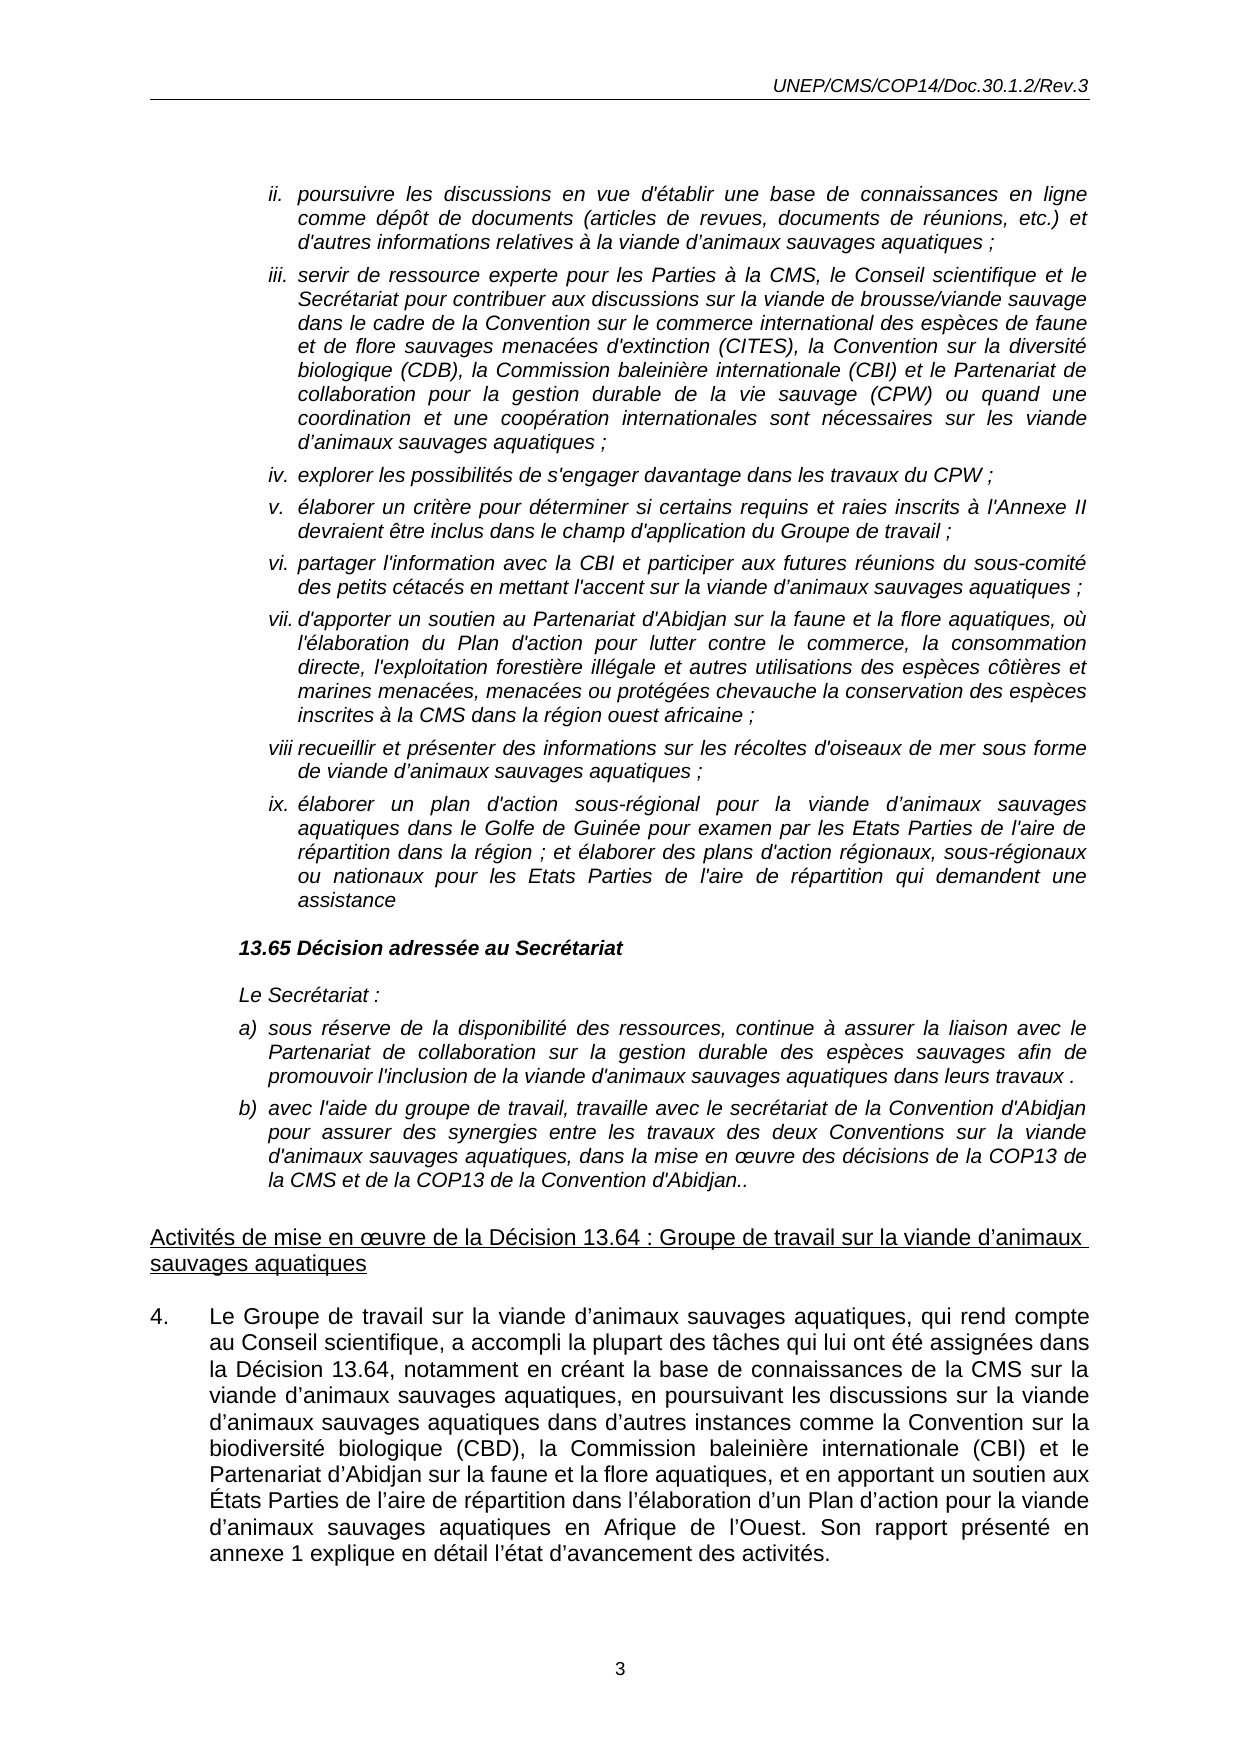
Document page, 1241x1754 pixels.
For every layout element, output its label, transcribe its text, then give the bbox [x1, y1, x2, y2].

text v. élaborer un critère pour déterminer si certains requins et raies inscrits à l'Annexe II devraient être inclus dans le champ d'application du Groupe de travail ; [268, 495, 1090, 543]
text ix. élaborer un plan d'action sous-régional pour la viande d’animaux sauvages aquatiques dans le Golfe de Guinée pour examen par les Etats Parties de l'aire de répartition dans la région ; et élaborer des plans d'action régionaux, sous-régionaux ou nationaux pour les Etats Parties de l'aire de répartition qui demandent une assistance [268, 792, 1090, 911]
text Activités de mise en œuvre de la Décision 13.64 : Groupe de travail sur la viande d’animaux sauvages aquatiques [150, 1224, 1090, 1277]
text vii. d'apporter un soutien au Partenariat d'Abidjan sur la faune et la flore aquatiques, où l'élaboration du Plan d'action pour lutter contre le commerce, la consommation directe, l'exploitation forestière illégale et autres utilisations des espèces côtières et marines menacées, menacées ou protégées chevauche la conservation des espèces inscrites à la CMS dans la région ouest africaine ; [268, 607, 1090, 727]
text vi. partager l'information avec la CBI et participer aux futures réunions du sous-comité des petits cétacés en mettant l'accent sur la viande d’animaux sauvages aquatiques ; [268, 551, 1090, 599]
text viii recueillir et présenter des informations sur les récoltes d'oiseaux de mer sous forme de viande d’animaux sauvages aquatiques ; [268, 735, 1090, 783]
text iii. servir de ressource experte pour les Parties à la CMS, le Conseil scientifique et le Secrétariat pour contribuer aux discussions sur la viande de brousse/viande sauvage dans le cadre de la Convention sur le commerce international des espèces de faune et de flore sauvages menacées d'extinction (CITES), la Convention sur la diversité biologique (CDB), la Commission baleinière internationale (CBI) et le Partenariat de collaboration pour la gestion durable de la vie sauvage (CPW) ou quand une coordination et une coopération internationales sont nécessaires sur les viande d’animaux sauvages aquatiques ; [268, 262, 1090, 454]
text iv. explorer les possibilités de s'engager davantage dans les travaux du CPW ; [268, 462, 1090, 486]
list avec l'aide du groupe de travail, travaille avec le secrétariat de la Convention d'Abidjan pour assurer des synergies entre les travaux des deux Conventions sur la viande d'animaux sauvages aquatiques, dans la mise en œuvre des décisions de la COP13 de la CMS et de la COP13 de la Convention d'Abidjan.. [239, 1096, 1090, 1192]
list sous réserve de la disponibilité des ressources, continue à assurer la liaison avec le Partenariat de collaboration sur la gestion durable des espèces sauvages afin de promouvoir l'inclusion de la viande d'animaux sauvages aquatiques dans leurs travaux . [239, 1016, 1090, 1087]
text ii. poursuivre les discussions en vue d'établir une base de connaissances en ligne comme dépôt de documents (articles de revues, documents de réunions, etc.) et d'autres informations relatives à la viande d’animaux sauvages aquatiques ; [268, 182, 1090, 254]
list Le Groupe de travail sur la viande d’animaux sauvages aquatiques, qui rend compte au Conseil scientifique, a accompli la plupart des tâches qui lui ont été assignées dans la Décision 13.64, notamment en créant la base de connaissances de la CMS sur la viande d’animaux sauvages aquatiques, en poursuivant les discussions sur la viande d’animaux sauvages aquatiques dans d’autres instances comme la Convention sur la biodiversité biologique (CBD), la Commission baleinière internationale (CBI) et le Partenariat d’Abidjan sur la faune et la flore aquatiques, et en apportant un soutien aux États Parties de l’aire de répartition dans l’élaboration d’un Plan d’action pour la viande d’animaux sauvages aquatiques en Afrique de l’Ouest. Son rapport présenté en annexe 1 explique en détail l’état d’avancement des activités. [150, 1303, 1090, 1567]
text Le Secrétariat : [239, 983, 1090, 1007]
text 13.65 Décision adressée au Secrétariat [239, 935, 1090, 959]
